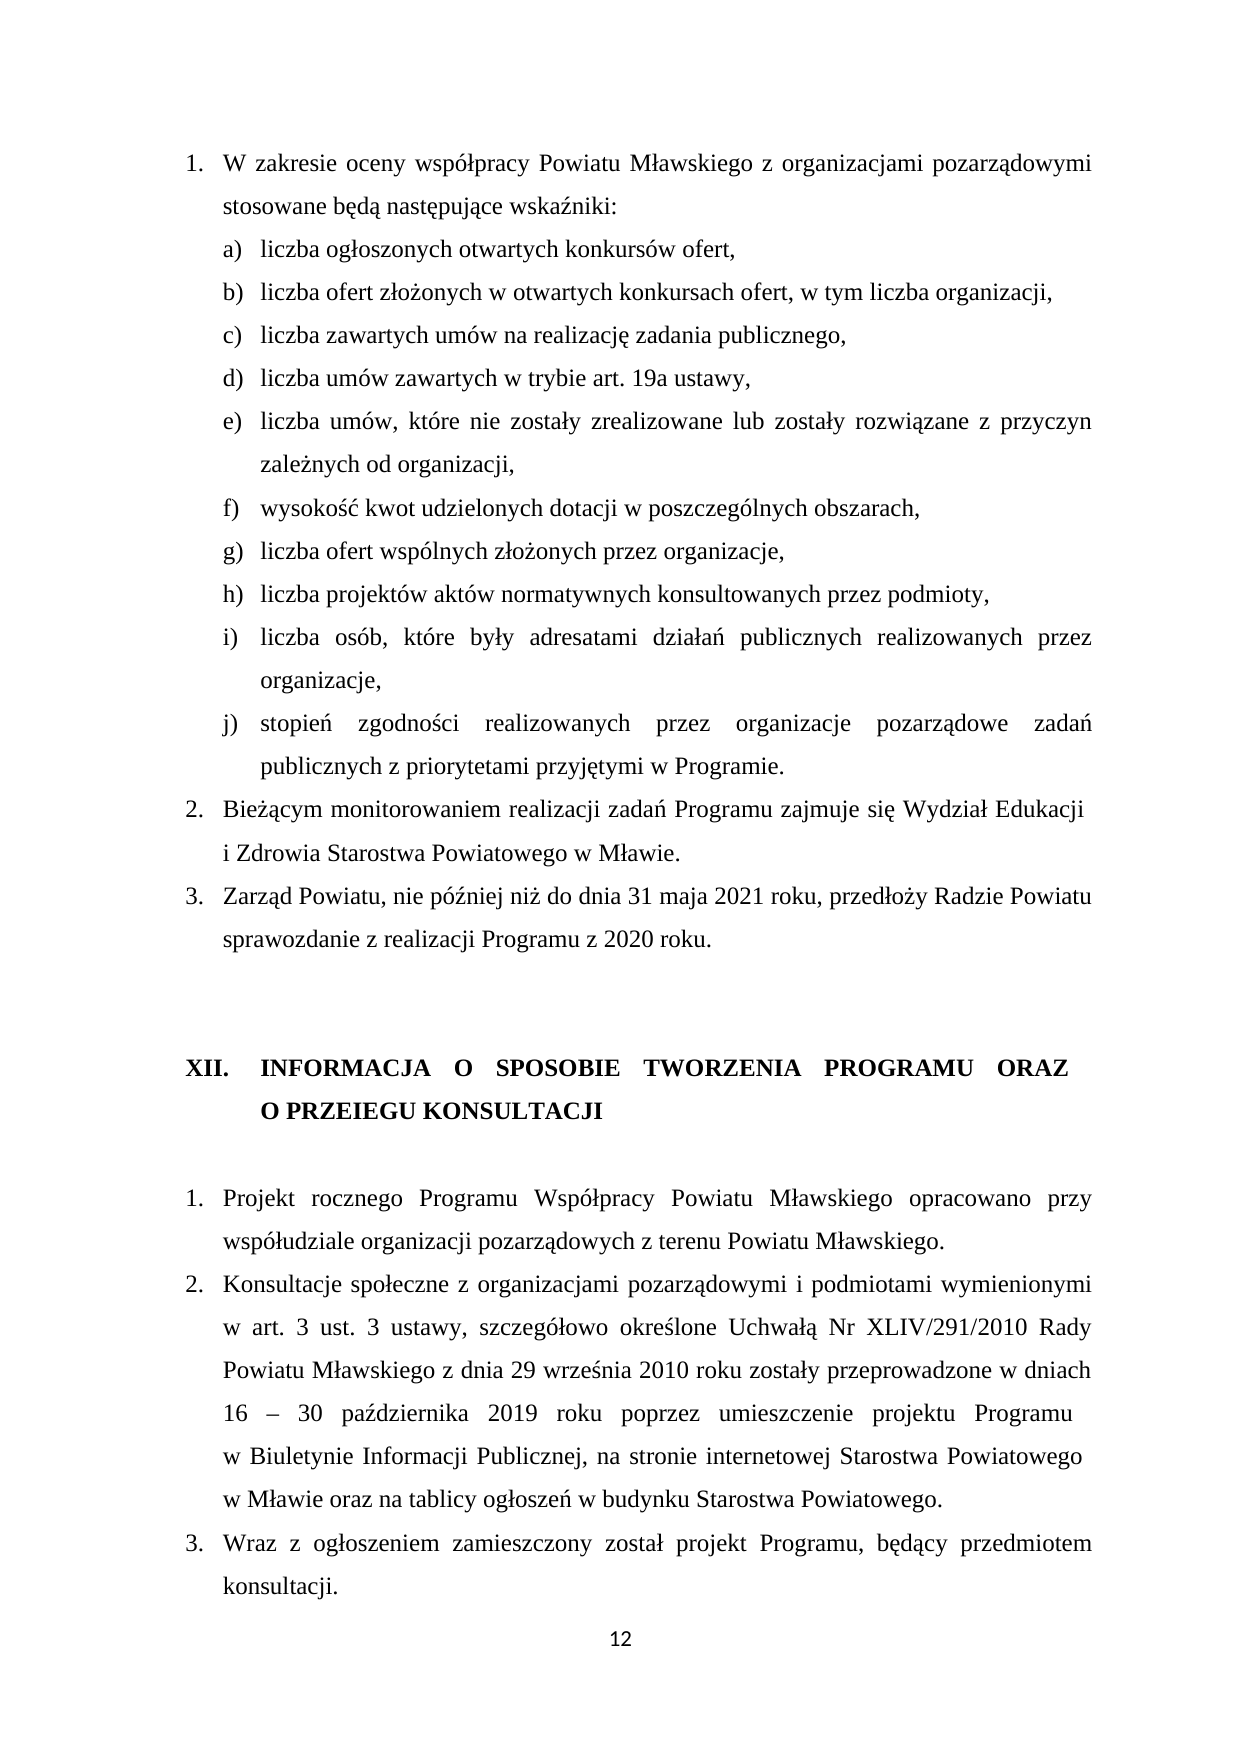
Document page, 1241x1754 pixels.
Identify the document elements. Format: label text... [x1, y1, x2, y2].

list Wraz z ogłoszeniem zamieszczony został projekt Programu, będący przedmiotem konsultacji. [185, 1528, 1093, 1599]
list liczba umów, które nie zostały zrealizowane lub zostały rozwiązane z przyczyn zależnych od organizacji, [223, 406, 1093, 478]
list W zakresie oceny współpracy Powiatu Mławskiego z organizacjami pozarządowymi stosowane będą następujące wskaźniki: [185, 148, 1093, 219]
list liczba ogłoszonych otwartych konkursów ofert, [223, 234, 1093, 263]
list liczba ofert złożonych w otwartych konkursach ofert, w tym liczba organizacji, [223, 277, 1093, 306]
list Bieżącym monitorowaniem realizacji zadań Programu zajmuje się Wydział Edukacji i Zdrowia Starostwa Powiatowego w Mławie. [185, 794, 1093, 866]
list liczba osób, które były adresatami działań publicznych realizowanych przez organizacje, [223, 622, 1093, 694]
list liczba ofert wspólnych złożonych przez organizacje, [223, 536, 1093, 564]
list Projekt rocznego Programu Współpracy Powiatu Mławskiego opracowano przy współudziale organizacji pozarządowych z terenu Powiatu Mławskiego. [185, 1183, 1093, 1254]
list Konsultacje społeczne z organizacjami pozarządowymi i podmiotami wymienionymi w art. 3 ust. 3 ustawy, szczegółowo określone Uchwałą Nr XLIV/291/2010 Rady Powiatu Mławskiego z dnia 29 września 2010 roku zostały przeprowadzone w dniach 16 – 30 października 2019 roku poprzez umieszczenie projektu Programu w Biuletynie Informacji Publicznej, na stronie internetowej Starostwa Powiatowego w Mławie oraz na tablicy ogłoszeń w budynku Starostwa Powiatowego. [185, 1269, 1093, 1513]
list liczba umów zawartych w trybie art. 19a ustawy, [223, 363, 1093, 392]
list wysokość kwot udzielonych dotacji w poszczególnych obszarach, [223, 493, 1093, 521]
list INFORMACJA O SPOSOBIE TWORZENIA PROGRAMU ORAZ O PRZEIEGU KONSULTACJI [185, 1053, 1093, 1125]
list Zarząd Powiatu, nie później niż do dnia 31 maja 2021 roku, przedłoży Radzie Powiatu sprawozdanie z realizacji Programu z 2020 roku. [185, 881, 1093, 953]
list liczba projektów aktów normatywnych konsultowanych przez podmioty, [223, 579, 1093, 608]
list stopień zgodności realizowanych przez organizacje pozarządowe zadań publicznych z priorytetami przyjętymi w Programie. [223, 708, 1093, 780]
list liczba zawartych umów na realizację zadania publicznego, [223, 320, 1093, 349]
